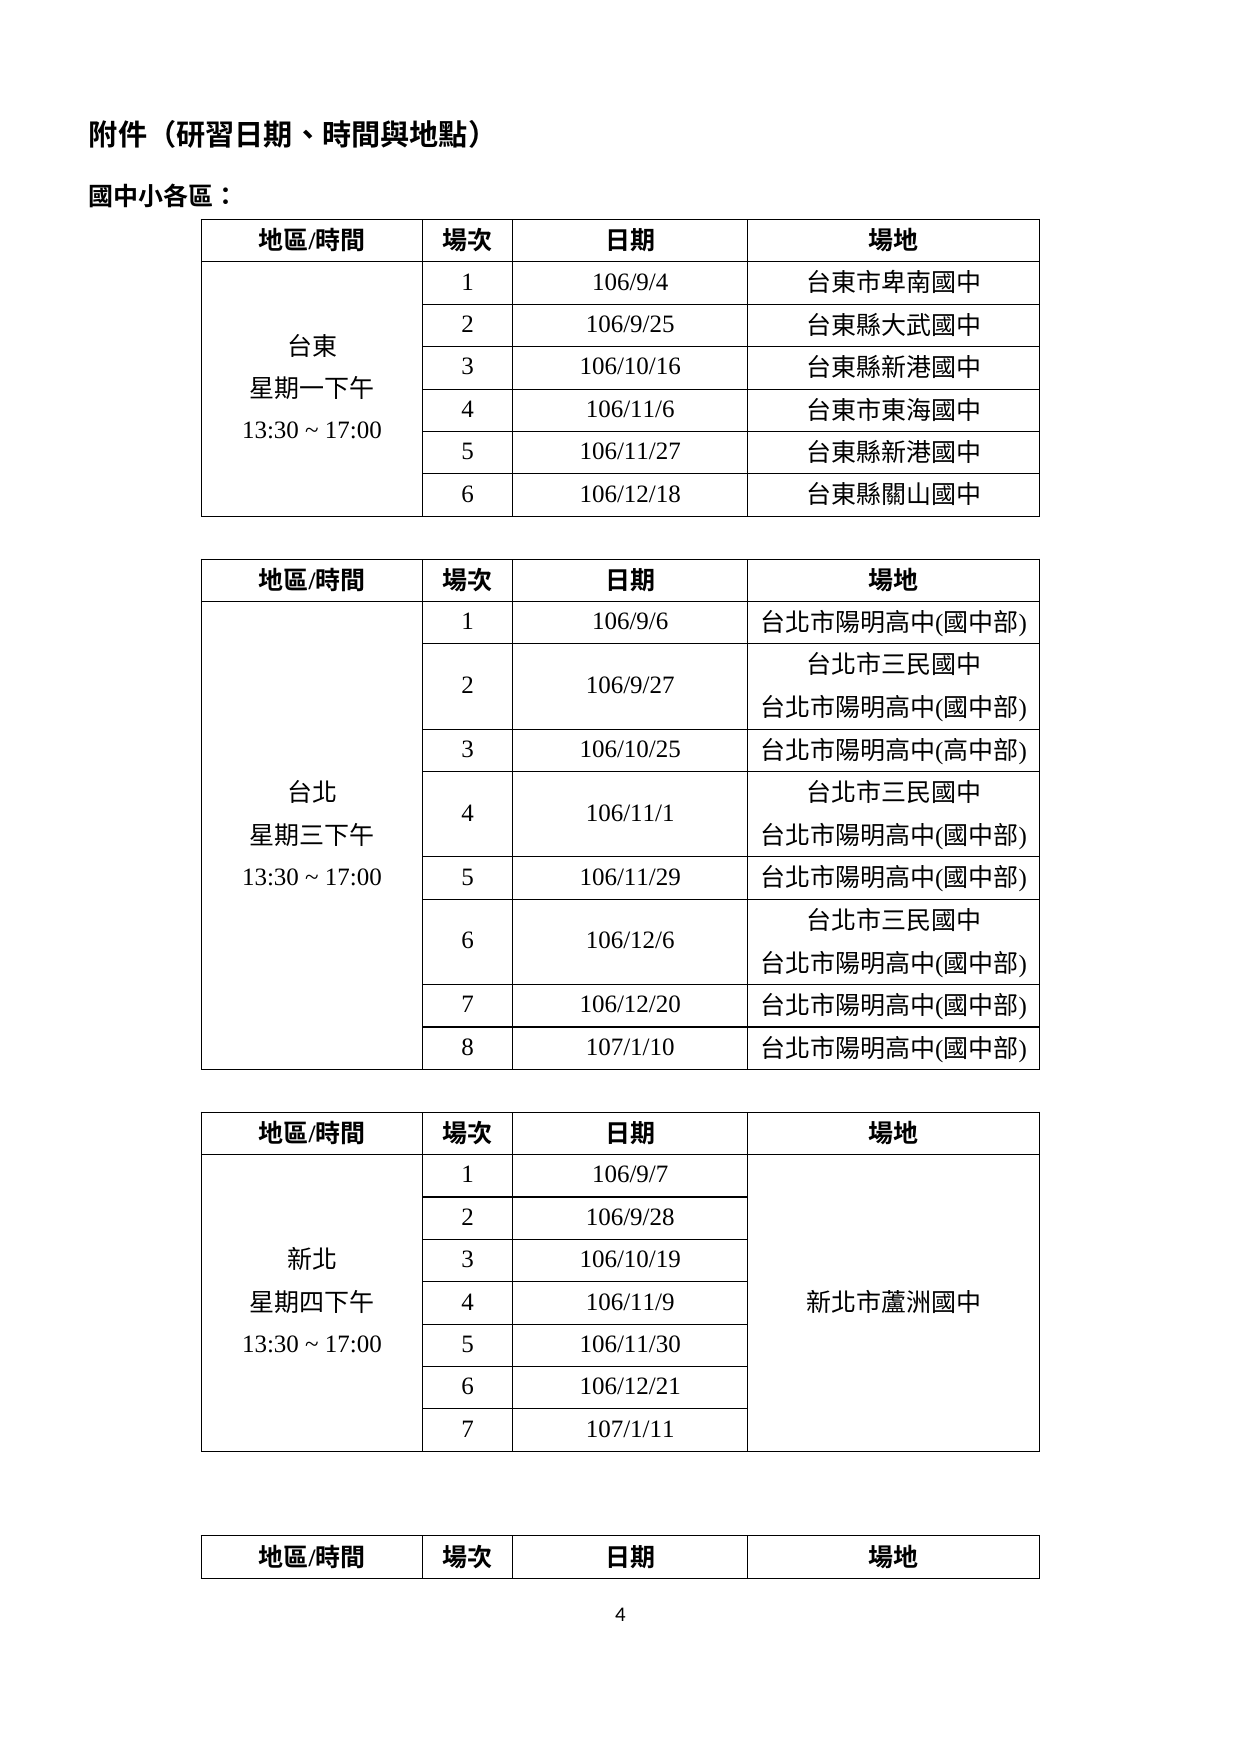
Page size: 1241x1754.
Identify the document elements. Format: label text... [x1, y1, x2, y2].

table_cell 106/11/1 [513, 772, 747, 856]
table_cell 106/9/28 [513, 1198, 747, 1239]
table_header 場次 [423, 560, 512, 601]
table_header 場次 [423, 1536, 512, 1578]
table_header 場地 [748, 560, 1039, 601]
table_cell 台東縣新港國中 [748, 432, 1039, 473]
table_cell 106/11/27 [513, 432, 747, 473]
table_cell 6 [423, 474, 512, 516]
table_cell 台北市陽明高中(國中部) [748, 857, 1039, 899]
table_cell 5 [423, 432, 512, 473]
text 附件（研習日期、時間與地點） [89, 95, 1152, 170]
table_cell 6 [423, 900, 512, 984]
table_cell 106/10/19 [513, 1240, 747, 1281]
table_cell 台北市三民國中 台北市陽明高中(國中部) [748, 772, 1039, 856]
table_header 日期 [513, 1113, 747, 1154]
table_header 日期 [513, 560, 747, 601]
table_header 場地 [748, 220, 1039, 261]
table_cell 106/12/18 [513, 474, 747, 516]
table_cell 台東 星期一下午 13:30 ~ 17:00 [202, 262, 422, 516]
table_cell 4 [423, 1282, 512, 1323]
table_cell 1 [423, 602, 512, 643]
table_cell 2 [423, 305, 512, 346]
table_cell 106/11/9 [513, 1282, 747, 1323]
table_cell 6 [423, 1367, 512, 1408]
table_cell 2 [423, 1198, 512, 1239]
table_cell 106/11/30 [513, 1325, 747, 1366]
table_cell 7 [423, 1409, 512, 1451]
table_cell 台東市卑南國中 [748, 262, 1039, 304]
table_header 地區/時間 [202, 1113, 422, 1154]
table_cell 106/9/6 [513, 602, 747, 643]
table_cell 台北 星期三下午 13:30 ~ 17:00 [202, 602, 422, 1069]
table_cell 4 [423, 390, 512, 431]
table_header 日期 [513, 1536, 747, 1578]
table_cell 106/11/6 [513, 390, 747, 431]
table_cell 107/1/10 [513, 1028, 747, 1069]
table_cell 106/12/6 [513, 900, 747, 984]
table_header 日期 [513, 220, 747, 261]
table_cell 台北市三民國中 台北市陽明高中(國中部) [748, 644, 1039, 728]
table_header 場地 [748, 1536, 1039, 1578]
table_cell 106/10/16 [513, 347, 747, 388]
table_cell 台北市陽明高中(國中部) [748, 1028, 1039, 1069]
table_cell 4 [423, 772, 512, 856]
table_cell 新北市蘆洲國中 [748, 1155, 1039, 1451]
table_cell 台北市三民國中 台北市陽明高中(國中部) [748, 900, 1039, 984]
table_cell 106/9/4 [513, 262, 747, 304]
table_cell 106/11/29 [513, 857, 747, 899]
text 國中小各區： [89, 176, 1152, 213]
table_cell 3 [423, 730, 512, 771]
table_cell 台東縣關山國中 [748, 474, 1039, 516]
table_cell 107/1/11 [513, 1409, 747, 1451]
table_cell 台東市東海國中 [748, 390, 1039, 431]
table_cell 8 [423, 1028, 512, 1069]
table_cell 106/9/25 [513, 305, 747, 346]
table_cell 5 [423, 857, 512, 899]
table_cell 台北市陽明高中(高中部) [748, 730, 1039, 771]
table_header 地區/時間 [202, 560, 422, 601]
table_cell 台北市陽明高中(國中部) [748, 985, 1039, 1026]
table_cell 3 [423, 347, 512, 388]
table_cell 台北市陽明高中(國中部) [748, 602, 1039, 643]
table_cell 新北 星期四下午 13:30 ~ 17:00 [202, 1155, 422, 1451]
table_cell 1 [423, 262, 512, 304]
table_cell 1 [423, 1155, 512, 1196]
table_header 場次 [423, 1113, 512, 1154]
table_cell 台東縣新港國中 [748, 347, 1039, 388]
table_cell 106/12/20 [513, 985, 747, 1026]
table_cell 106/9/27 [513, 644, 747, 728]
table_cell 2 [423, 644, 512, 728]
table_cell 台東縣大武國中 [748, 305, 1039, 346]
table_header 場地 [748, 1113, 1039, 1154]
table_cell 106/10/25 [513, 730, 747, 771]
table_header 地區/時間 [202, 220, 422, 261]
table_header 場次 [423, 220, 512, 261]
table_cell 5 [423, 1325, 512, 1366]
table_cell 7 [423, 985, 512, 1026]
table_header 地區/時間 [202, 1536, 422, 1578]
table_cell 106/9/7 [513, 1155, 747, 1196]
table_cell 3 [423, 1240, 512, 1281]
table_cell 106/12/21 [513, 1367, 747, 1408]
